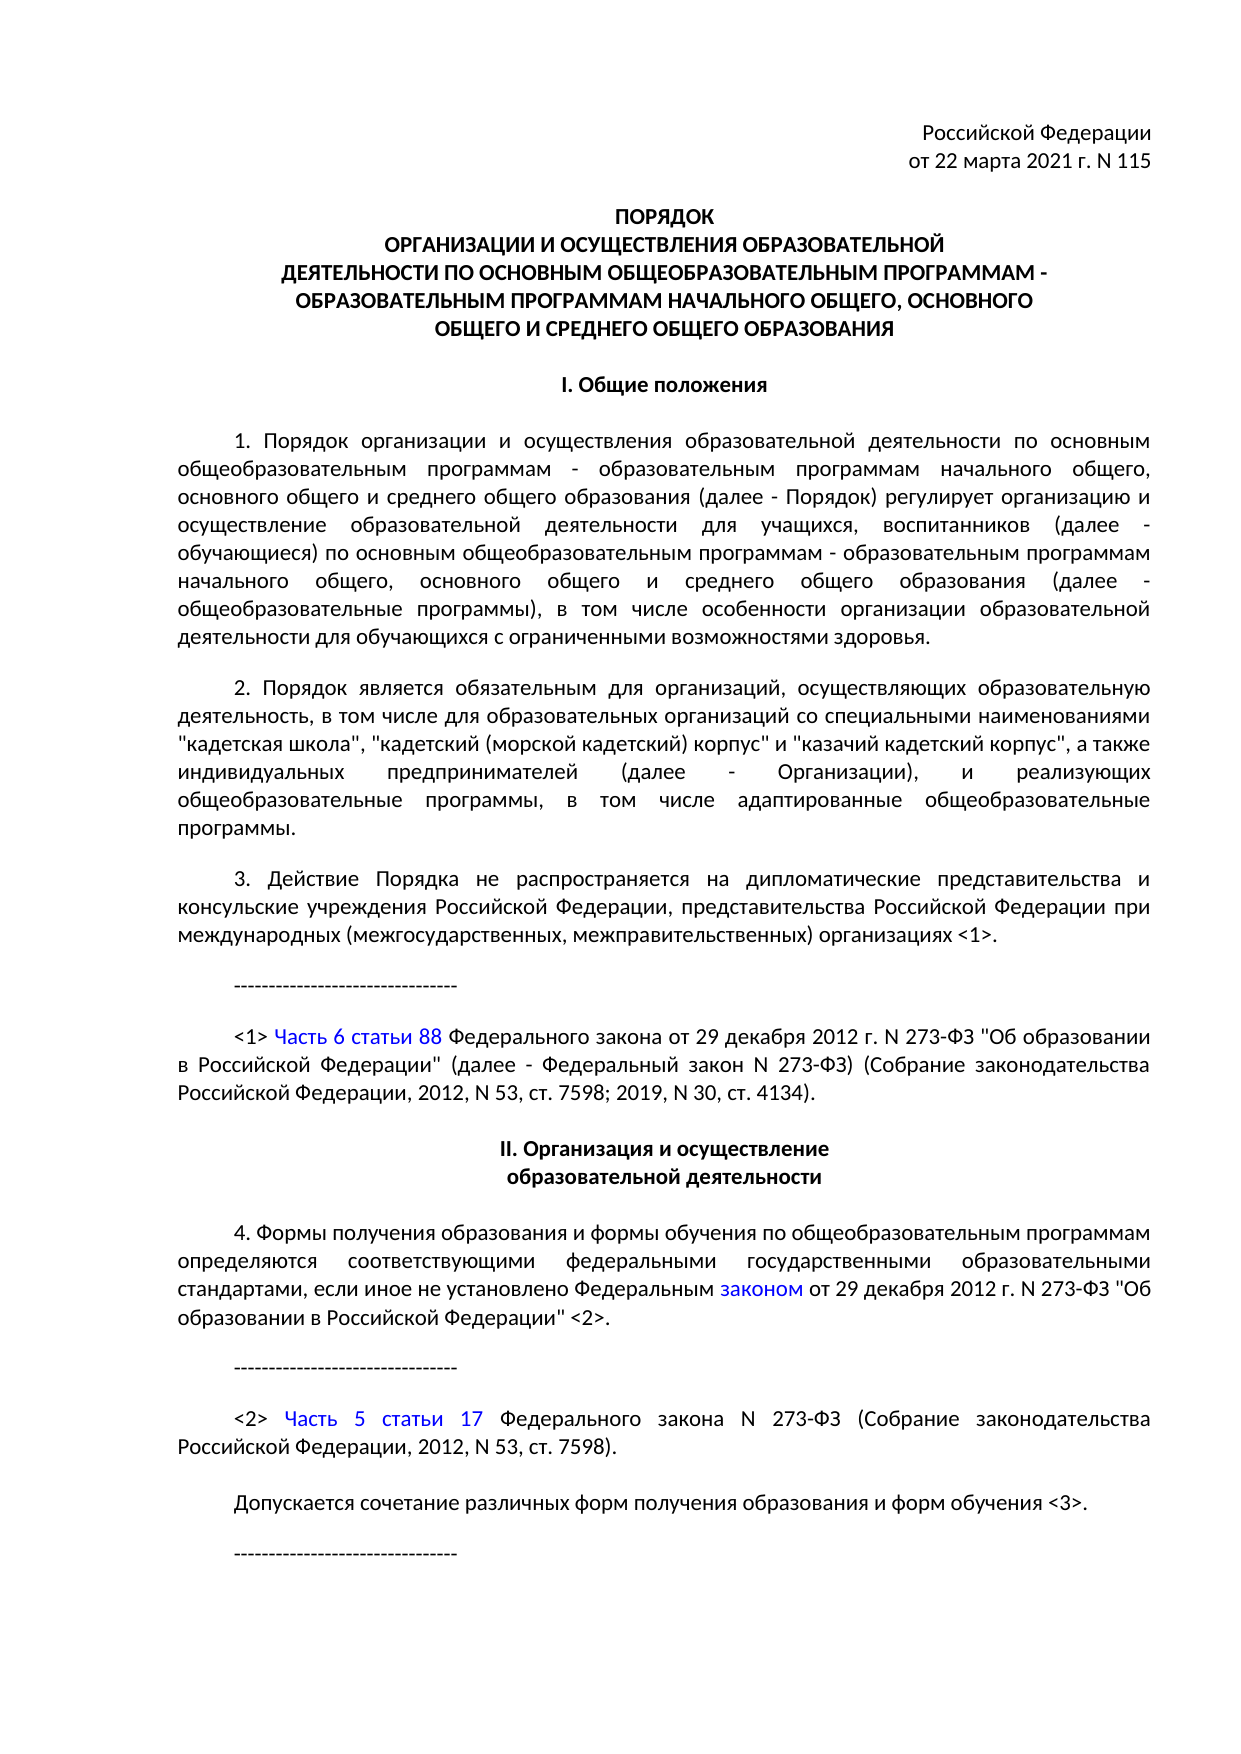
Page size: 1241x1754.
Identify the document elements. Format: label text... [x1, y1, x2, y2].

text Допускается сочетание различных форм получения образования и форм обучения <3>. [177, 1488, 1152, 1517]
text 3. Действие Порядка не распространяется на дипломатические представительства и консульские учреждения Российской Федерации, представительства Российской Федерации при международных (межгосударственных, межправительственных) организациях <1>. [177, 864, 1152, 948]
title ОБРАЗОВАТЕЛЬНЫМ ПРОГРАММАМ НАЧАЛЬНОГО ОБЩЕГО, ОСНОВНОГО [177, 286, 1152, 314]
title II. Организация и осуществление [177, 1134, 1152, 1162]
text -------------------------------- [177, 1539, 1152, 1567]
title I. Общие положения [177, 370, 1152, 398]
text -------------------------------- [177, 971, 1152, 999]
text 2. Порядок является обязательным для организаций, осуществляющих образовательную деятельность, в том числе для образовательных организаций со специальными наименованиями "кадетская школа", "кадетский (морской кадетский) корпус" и "казачий кадетский корпус", а также индивидуальных предпринимателей (далее - Организации), и реализующих общеобразовательные программы, в том числе адаптированные общеобразовательные программы. [177, 673, 1152, 842]
text 1. Порядок организации и осуществления образовательной деятельности по основным общеобразовательным программам - образовательным программам начального общего, основного общего и среднего общего образования (далее - Порядок) регулирует организацию и осуществление образовательной деятельности для учащихся, воспитанников (далее - обучающиеся) по основным общеобразовательным программам - образовательным программам начального общего, основного общего и среднего общего образования (далее - общеобразовательные программы), в том числе особенности организации образовательной деятельности для обучающихся с ограниченными возможностями здоровья. [177, 426, 1152, 651]
text <1> Часть 6 статьи 88 Федерального закона от 29 декабря 2012 г. N 273-ФЗ "Об образовании в Российской Федерации" (далее - Федеральный закон N 273-ФЗ) (Собрание законодательства Российской Федерации, 2012, N 53, ст. 7598; 2019, N 30, ст. 4134). [177, 1022, 1152, 1106]
title ОРГАНИЗАЦИИ И ОСУЩЕСТВЛЕНИЯ ОБРАЗОВАТЕЛЬНОЙ [177, 230, 1152, 258]
text <2> Часть 5 статьи 17 Федерального закона N 273-ФЗ (Собрание законодательства Российской Федерации, 2012, N 53, ст. 7598). [177, 1404, 1152, 1461]
text от 22 марта 2021 г. N 115 [177, 146, 1152, 174]
text -------------------------------- [177, 1353, 1152, 1382]
title ДЕЯТЕЛЬНОСТИ ПО ОСНОВНЫМ ОБЩЕОБРАЗОВАТЕЛЬНЫМ ПРОГРАММАМ - [177, 258, 1152, 286]
text 4. Формы получения образования и формы обучения по общеобразовательным программам определяются соответствующими федеральными государственными образовательными стандартами, если иное не установлено Федеральным законом от 29 декабря 2012 г. N 273-ФЗ "Об образовании в Российской Федерации" <2>. [177, 1218, 1152, 1331]
text Российской Федерации [177, 118, 1152, 146]
title образовательной деятельности [177, 1162, 1152, 1191]
title ОБЩЕГО И СРЕДНЕГО ОБЩЕГО ОБРАЗОВАНИЯ [177, 314, 1152, 342]
title ПОРЯДОК [177, 202, 1152, 230]
